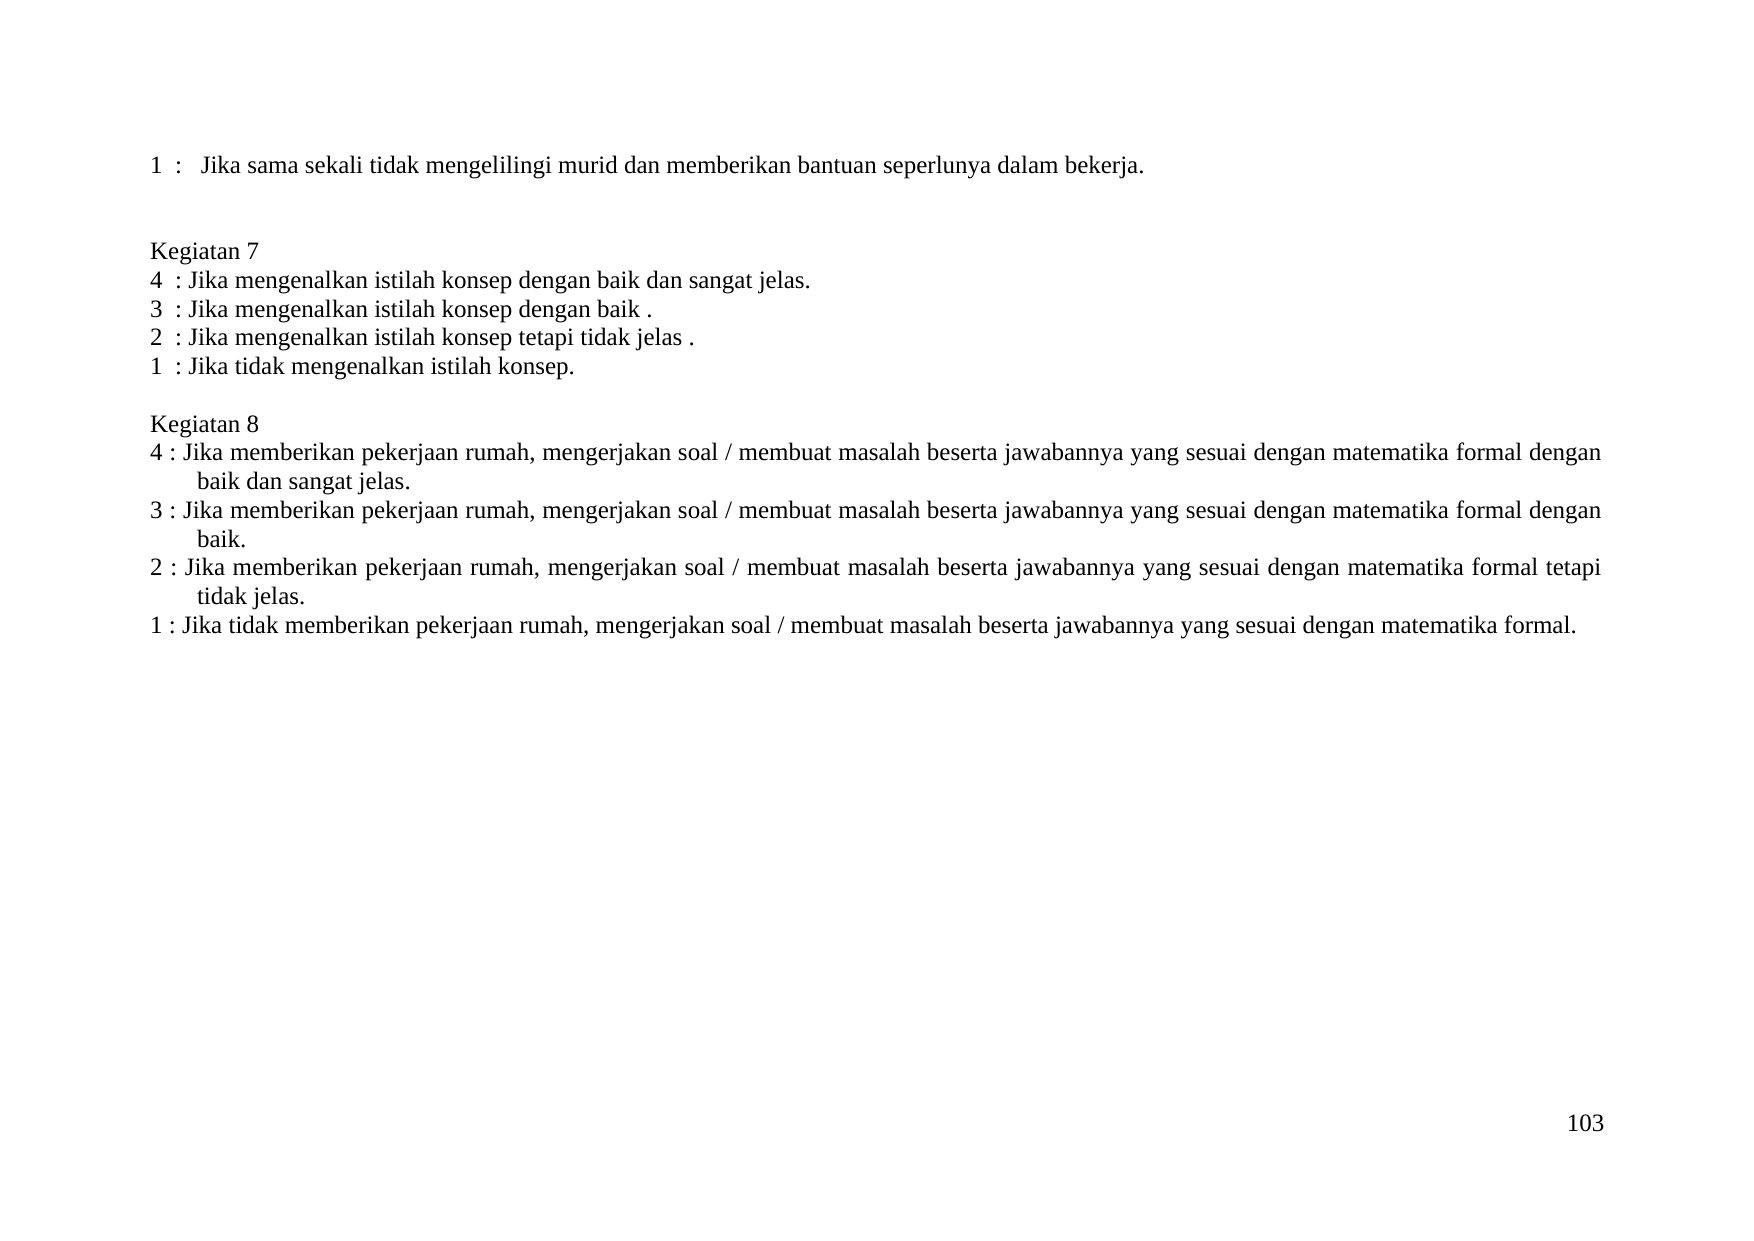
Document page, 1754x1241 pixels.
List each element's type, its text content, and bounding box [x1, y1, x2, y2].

list 2 : Jika mengenalkan istilah konsep tetapi tidak jelas . [150, 322, 1604, 351]
list Kegiatan 7 [150, 236, 1604, 265]
list 4 : Jika memberikan pekerjaan rumah, mengerjakan soal / membuat masalah beserta jawabannya yang sesuai dengan matematika formal dengan baik dan sangat jelas. [150, 437, 1604, 495]
list 4 : Jika mengenalkan istilah konsep dengan baik dan sangat jelas. [150, 265, 1604, 294]
list 3 : Jika memberikan pekerjaan rumah, mengerjakan soal / membuat masalah beserta jawabannya yang sesuai dengan matematika formal dengan baik. [150, 495, 1604, 552]
list Kegiatan 8 [150, 409, 1604, 437]
list 1 : Jika tidak mengenalkan istilah konsep. [150, 351, 1604, 380]
list 2 : Jika memberikan pekerjaan rumah, mengerjakan soal / membuat masalah beserta jawabannya yang sesuai dengan matematika formal tetapi tidak jelas. [150, 552, 1604, 610]
list 1 : Jika tidak memberikan pekerjaan rumah, mengerjakan soal / membuat masalah beserta jawabannya yang sesuai dengan matematika formal. [150, 610, 1604, 639]
list 1 : Jika sama sekali tidak mengelilingi murid dan memberikan bantuan seperlunya dalam bekerja. [150, 150, 1604, 179]
list 3 : Jika mengenalkan istilah konsep dengan baik . [150, 294, 1604, 322]
